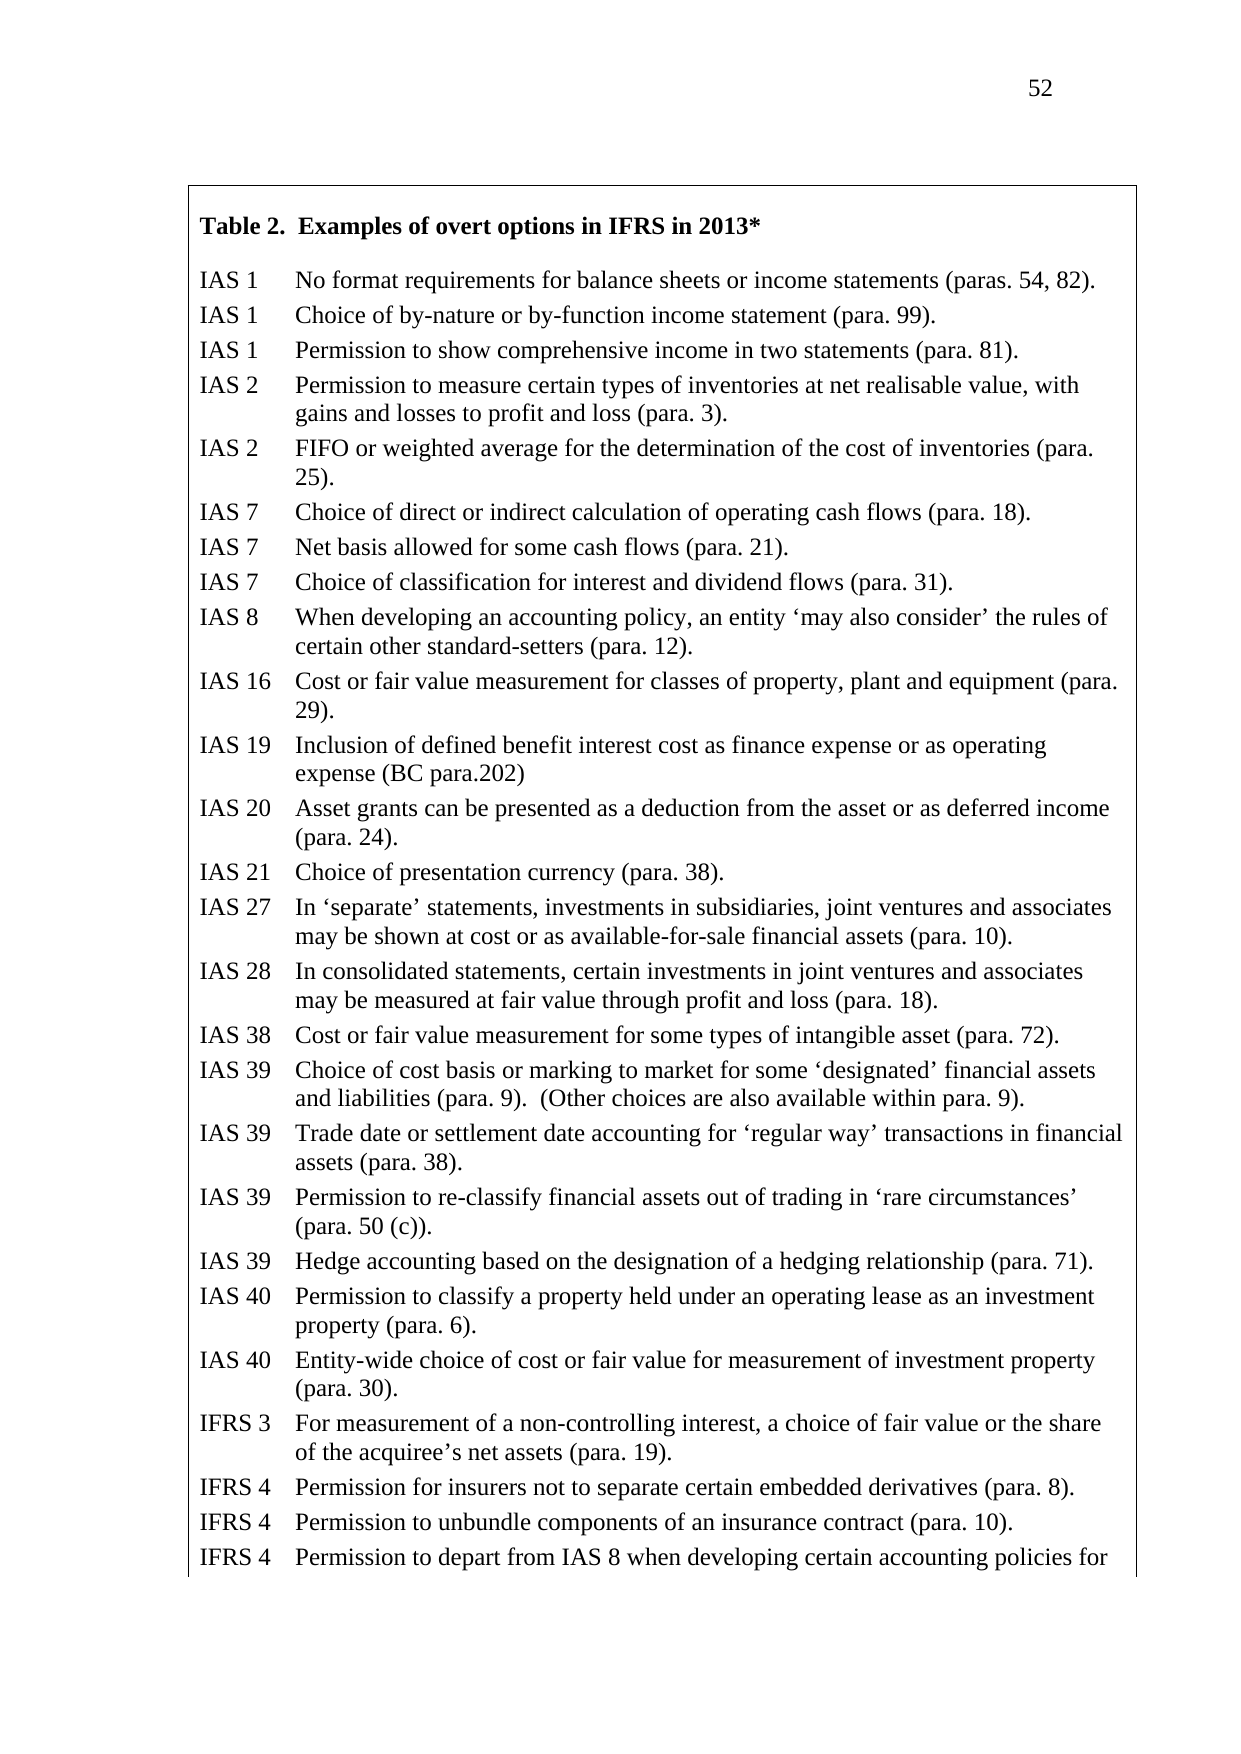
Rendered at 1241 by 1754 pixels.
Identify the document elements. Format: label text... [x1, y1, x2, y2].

table_cell Entity-wide choice of cost or fair value for measurement of investment property (para. 30). [284, 1345, 1136, 1408]
table_cell When developing an accounting policy, an entity ‘may also consider’ the rules of certain other standard-setters (para. 12). [284, 602, 1136, 666]
table_cell Choice of direct or indirect calculation of operating cash flows (para. 18). [284, 497, 1136, 532]
table_cell IAS 7 [189, 497, 284, 532]
table_cell IAS 39 [189, 1246, 284, 1281]
table_cell IAS 2 [189, 370, 284, 433]
table_cell Trade date or settlement date accounting for ‘regular way’ transactions in financial assets (para. 38). [284, 1119, 1136, 1182]
table_cell IFRS 4 [189, 1542, 284, 1577]
table_cell IAS 39 [189, 1055, 284, 1118]
table_cell Choice of cost basis or marking to market for some ‘designated’ financial assets and liabilities (para. 9). (Other choices are also available within para. 9). [284, 1055, 1136, 1118]
table_cell In consolidated statements, certain investments in joint ventures and associates may be measured at fair value through profit and loss (para. 18). [284, 956, 1136, 1020]
table_cell IAS 20 [189, 794, 284, 857]
table_cell IAS 39 [189, 1119, 284, 1182]
table_cell Hedge accounting based on the designation of a hedging relationship (para. 71). [284, 1246, 1136, 1281]
table_cell IFRS 3 [189, 1409, 284, 1472]
table_cell Permission to unbundle components of an insurance contract (para. 10). [284, 1507, 1136, 1542]
table_cell For measurement of a non-controlling interest, a choice of fair value or the share of the acquiree’s net assets (para. 19). [284, 1409, 1136, 1472]
table_cell In ‘separate’ statements, investments in subsidiaries, joint ventures and associates may be shown at cost or as available-for-sale financial assets (para. 10). [284, 892, 1136, 956]
table_cell IFRS 4 [189, 1472, 284, 1507]
table_cell Permission to show comprehensive income in two statements (para. 81). [284, 335, 1136, 370]
table_cell Choice of presentation currency (para. 38). [284, 857, 1136, 892]
table_cell IAS 16 IAS 19 [189, 666, 284, 793]
table_cell IAS 38 [189, 1020, 284, 1055]
table_cell Permission for insurers not to separate certain embedded derivatives (para. 8). [284, 1472, 1136, 1507]
table_cell IAS 8 [189, 602, 284, 666]
table_cell IAS 7 [189, 567, 284, 602]
table_cell Cost or fair value measurement for some types of intangible asset (para. 72). [284, 1020, 1136, 1055]
table_header Table 2. Examples of overt options in IFRS in 2013* [189, 186, 1136, 265]
table_cell FIFO or weighted average for the determination of the cost of inventories (para. 25). [284, 434, 1136, 497]
table_cell Permission to measure certain types of inventories at net realisable value, with gains and losses to profit and loss (para. 3). [284, 370, 1136, 433]
table_cell Choice of classification for interest and dividend flows (para. 31). [284, 567, 1136, 602]
table_cell Cost or fair value measurement for classes of property, plant and equipment (para. 29). Inclusion of defined benefit interest cost as finance expense or as operating expense (BC para.202) [284, 666, 1136, 793]
table_cell Permission to re-classify financial assets out of trading in ‘rare circumstances’ (para. 50 (c)). [284, 1182, 1136, 1246]
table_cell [284, 1542, 1136, 1577]
table_cell IAS 40 [189, 1345, 284, 1408]
table_cell IAS 2 [189, 434, 284, 497]
table_cell IAS 39 [189, 1182, 284, 1246]
table_cell No format requirements for balance sheets or income statements (paras. 54, 82). [284, 265, 1136, 300]
table_cell Asset grants can be presented as a deduction from the asset or as deferred income (para. 24). [284, 794, 1136, 857]
table_cell IAS 27 [189, 892, 284, 956]
table_cell Net basis allowed for some cash flows (para. 21). [284, 532, 1136, 567]
table_cell IAS 1 [189, 335, 284, 370]
table_cell Choice of by-nature or by-function income statement (para. 99). [284, 300, 1136, 335]
table_cell IAS 7 [189, 532, 284, 567]
table_cell Permission to classify a property held under an operating lease as an investment property (para. 6). [284, 1281, 1136, 1345]
table_cell IAS 21 [189, 857, 284, 892]
table_cell IAS 1 [189, 300, 284, 335]
table_cell IAS 40 [189, 1281, 284, 1345]
table_cell IAS 1 [189, 265, 284, 300]
table_cell IFRS 4 [189, 1507, 284, 1542]
table_cell IAS 28 [189, 956, 284, 1020]
